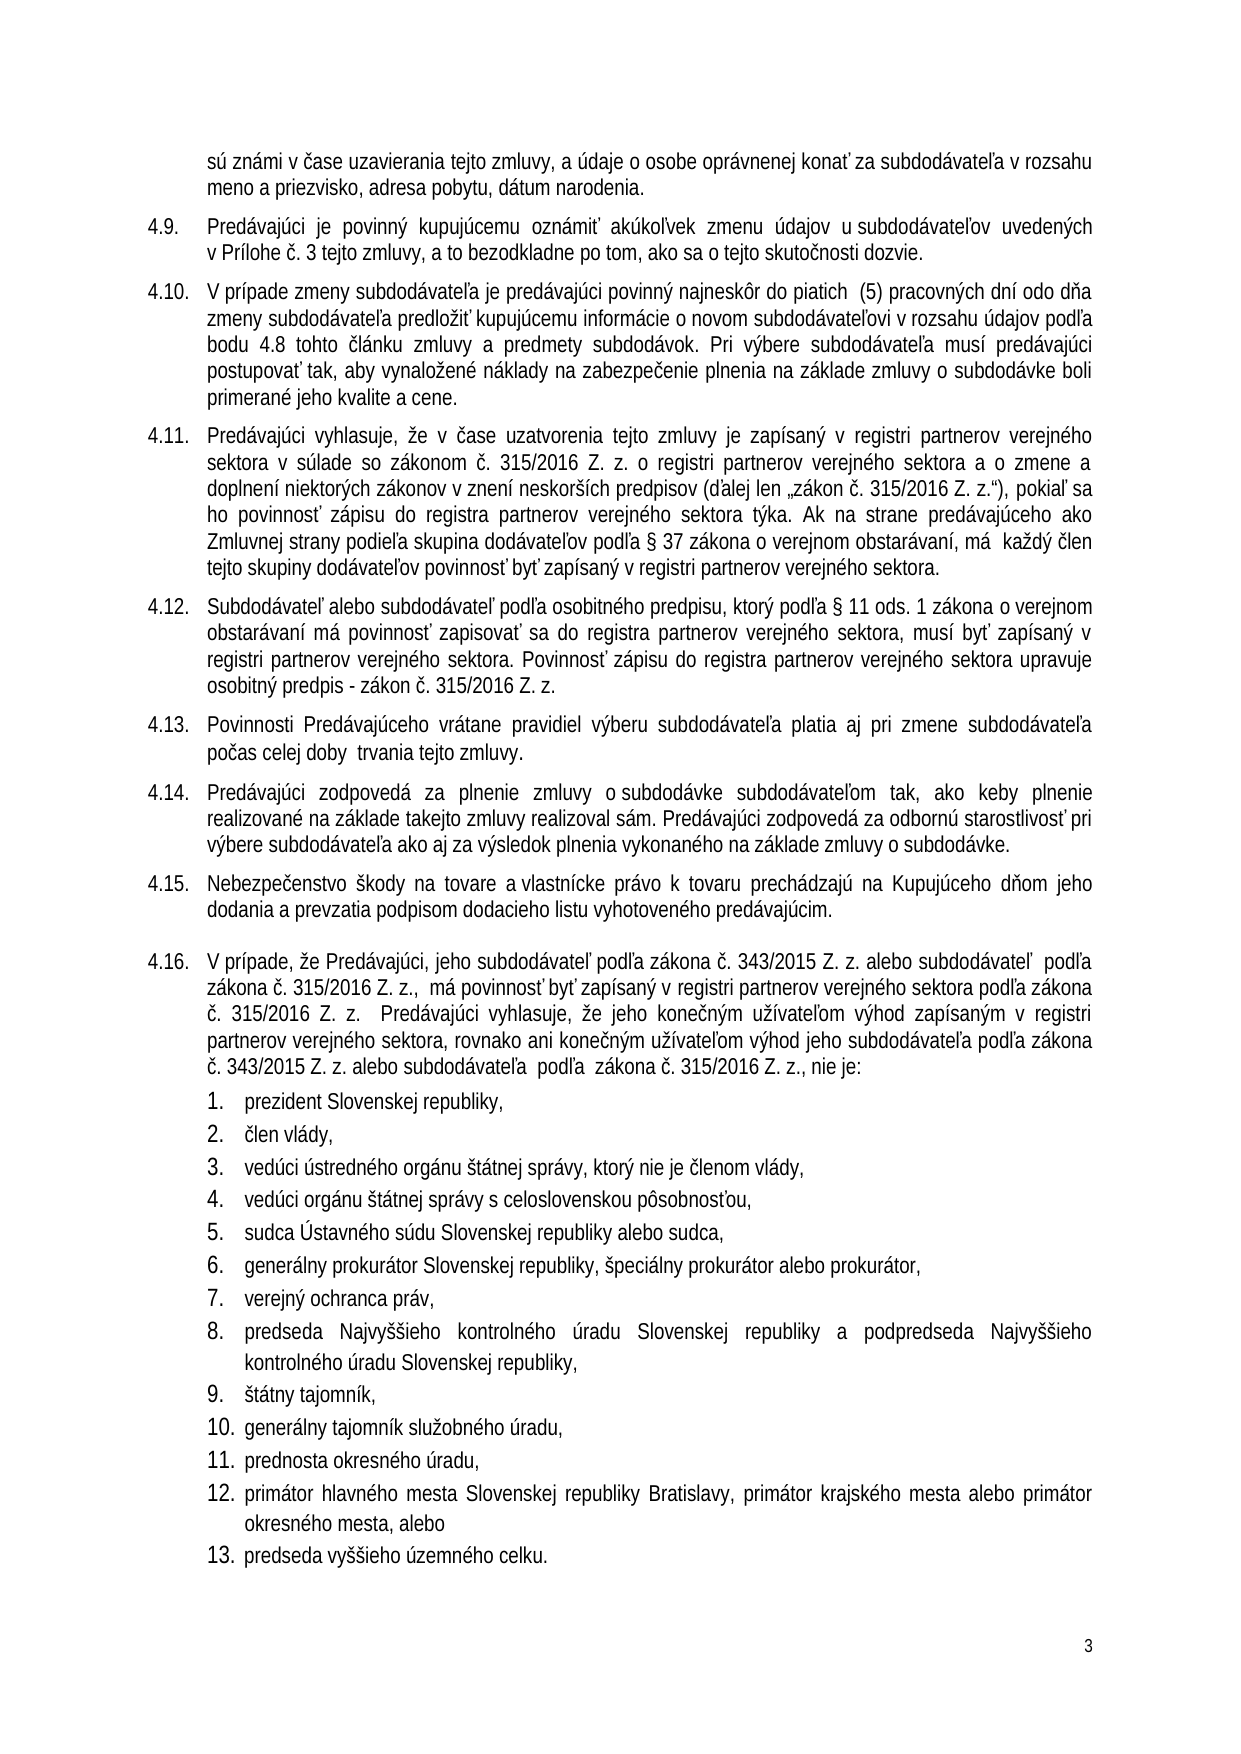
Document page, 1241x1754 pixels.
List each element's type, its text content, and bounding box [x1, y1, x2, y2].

list Subdodávateľ alebo subdodávateľ podľa osobitného predpisu, ktorý podľa § 11 ods. 1 zákona o verejnom obstarávaní má povinnosť zapisovať sa do registra partnerov verejného sektora, musí byť zapísaný v registri partnerov verejného sektora. Povinnosť zápisu do registra partnerov verejného sektora upravuje osobitný predpis - zákon č. 315/2016 Z. z. [148, 593, 1092, 698]
list generálny tajomník služobného úradu, [207, 1412, 1092, 1440]
list Nebezpečenstvo škody na tovare a vlastnícke právo k tovaru prechádzajú na Kupujúceho dňom jeho dodania a prevzatia podpisom dodacieho listu vyhotoveného predávajúcim. [148, 870, 1092, 923]
list V prípade zmeny subdodávateľa je predávajúci povinný najneskôr do piatich (5) pracovných dní odo dňa zmeny subdodávateľa predložiť kupujúcemu informácie o novom subdodávateľovi v rozsahu údajov podľa bodu 4.8 tohto článku zmluvy a predmety subdodávok. Pri výbere subdodávateľa musí predávajúci postupovať tak, aby vynaložené náklady na zabezpečenie plnenia na základe zmluvy o subdodávke boli primerané jeho kvalite a cene. [148, 278, 1092, 410]
list generálny prokurátor Slovenskej republiky, špeciálny prokurátor alebo prokurátor, [207, 1250, 1092, 1279]
list sudca Ústavného súdu Slovenskej republiky alebo sudca, [207, 1217, 1092, 1246]
list Predávajúci vyhlasuje, že v čase uzatvorenia tejto zmluvy je zapísaný v registri partnerov verejného sektora v súlade so zákonom č. 315/2016 Z. z. o registri partnerov verejného sektora a o zmene a doplnení niektorých zákonov v znení neskorších predpisov (ďalej len „zákon č. 315/2016 Z. z.“), pokiaľ sa ho povinnosť zápisu do registra partnerov verejného sektora týka. Ak na strane predávajúceho ako Zmluvnej strany podieľa skupina dodávateľov podľa § 37 zákona o verejnom obstarávaní, má každý člen tejto skupiny dodávateľov povinnosť byť zapísaný v registri partnerov verejného sektora. [148, 422, 1092, 581]
list V prípade, že Predávajúci, jeho subdodávateľ podľa zákona č. 343/2015 Z. z. alebo subdodávateľ podľa zákona č. 315/2016 Z. z., má povinnosť byť zapísaný v registri partnerov verejného sektora podľa zákona č. 315/2016 Z. z. Predávajúci vyhlasuje, že jeho konečným užívateľom výhod zapísaným v registri partnerov verejného sektora, rovnako ani konečným užívateľom výhod jeho subdodávateľa podľa zákona č. 343/2015 Z. z. alebo subdodávateľa podľa zákona č. 315/2016 Z. z., nie je: [148, 948, 1092, 1079]
list Predávajúci je povinný kupujúcemu oznámiť akúkoľvek zmenu údajov u subdodávateľov uvedených v Prílohe č. 3 tejto zmluvy, a to bezodkladne po tom, ako sa o tejto skutočnosti dozvie. [148, 213, 1092, 266]
list prednosta okresného úradu, [207, 1445, 1092, 1473]
list prezident Slovenskej republiky, [207, 1086, 1092, 1114]
list Povinnosti Predávajúceho vrátane pravidiel výberu subdodávateľa platia aj pri zmene subdodávateľa počas celej doby trvania tejto zmluvy. [148, 711, 1092, 766]
list predseda vyššieho územného celku. [207, 1540, 1092, 1569]
list vedúci ústredného orgánu štátnej správy, ktorý nie je členom vlády, [207, 1152, 1092, 1180]
list člen vlády, [207, 1119, 1092, 1147]
list primátor hlavného mesta Slovenskej republiky Bratislavy, primátor krajského mesta alebo primátor okresného mesta, alebo [207, 1478, 1092, 1536]
list Predávajúci zodpovedá za plnenie zmluvy o subdodávke subdodávateľom tak, ako keby plnenie realizované na základe takejto zmluvy realizoval sám. Predávajúci zodpovedá za odbornú starostlivosť pri výbere subdodávateľa ako aj za výsledok plnenia vykonaného na základe zmluvy o subdodávke. [148, 778, 1092, 857]
list verejný ochranca práv, [207, 1283, 1092, 1312]
list predseda Najvyššieho kontrolného úradu Slovenskej republiky a podpredseda Najvyššieho kontrolného úradu Slovenskej republiky, [207, 1316, 1092, 1375]
list štátny tajomník, [207, 1379, 1092, 1407]
list vedúci orgánu štátnej správy s celoslovenskou pôsobnosťou, [207, 1184, 1092, 1213]
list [148, 148, 1092, 200]
